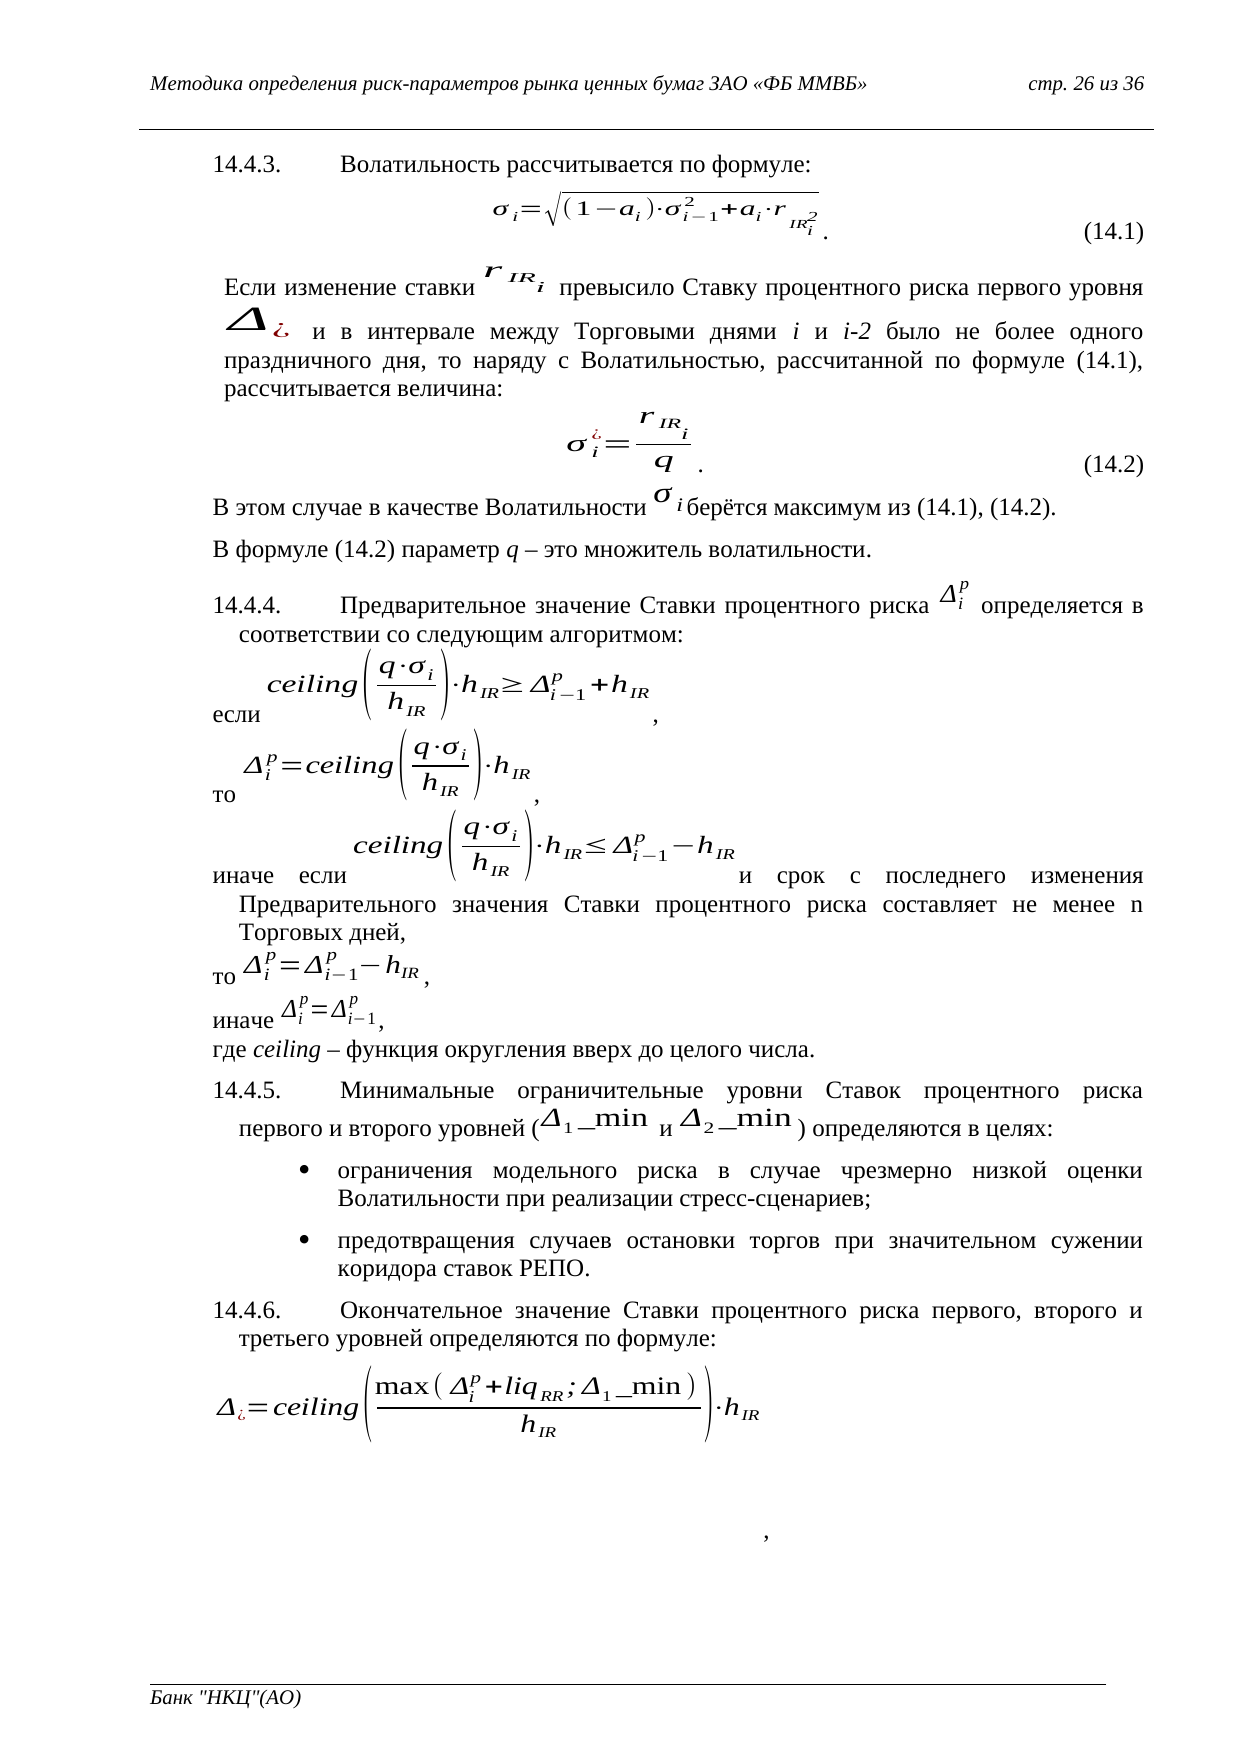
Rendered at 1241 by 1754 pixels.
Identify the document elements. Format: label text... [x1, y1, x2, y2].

text В этом случае в качестве Волатильности берётся максимум из (14.1), (14.2). [212, 477, 1144, 521]
text то , [212, 946, 1144, 990]
text . (14.1) [212, 191, 1144, 245]
text то , [212, 728, 1144, 808]
list ограничения модельного риска в случае чрезмерно низкой оценки Волатильности при реализации стресс-сценариев; [300, 1155, 1144, 1212]
text если , [212, 647, 1144, 728]
text , [209, 1365, 1144, 1544]
text где ceiling – функция округления вверх до целого числа. [212, 1034, 1144, 1062]
text иначе , [212, 990, 1144, 1034]
list Минимальные ограничительные уровни Ставок процентного риска первого и второго уровней ( и ) определяются в целях: [212, 1075, 1144, 1142]
list предотвращения случаев остановки торгов при значительном сужении коридора ставок РЕПО. [300, 1225, 1144, 1282]
list Предварительное значение Ставки процентного риска определяется в соответствии со следующим алгоритмом: [212, 575, 1144, 647]
text . (14.2) [212, 402, 1144, 477]
list Волатильность рассчитывается по формуле: [212, 149, 1144, 178]
text Если изменение ставки превысило Ставку процентного риска первого уровня и в интервале между Торговыми днями i и i-2 было не более одного праздничного дня, то наряду с Волатильностью, рассчитанной по формуле (14.1), рассчитывается величина: [224, 257, 1144, 402]
text иначе если и срок с последнего изменения Предварительного значения Ставки процентного риска составляет не менее n Торговых дней, [212, 808, 1144, 946]
text В формуле (14.2) параметр q – это множитель волатильности. [212, 534, 1144, 562]
list Окончательное значение Ставки процентного риска первого, второго и третьего уровней определяются по формуле: [212, 1295, 1144, 1352]
